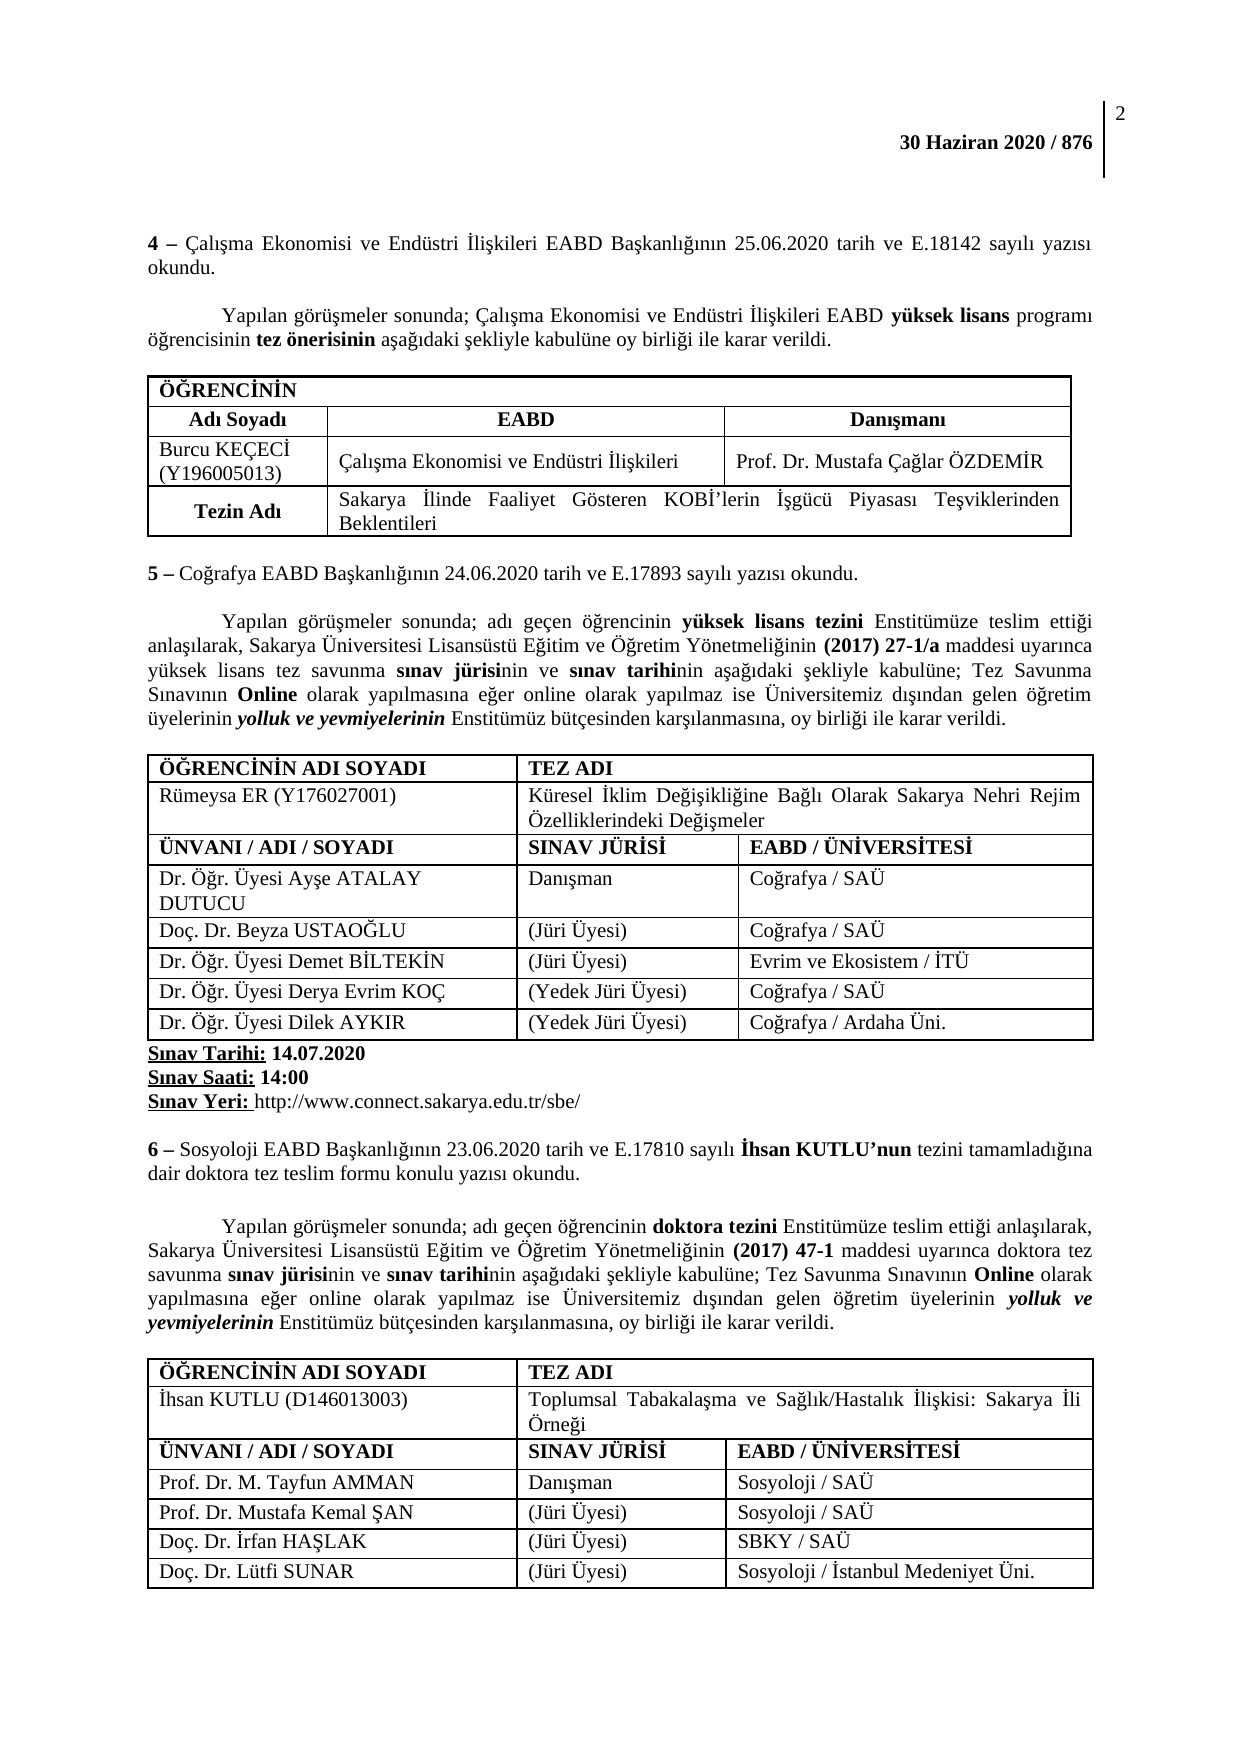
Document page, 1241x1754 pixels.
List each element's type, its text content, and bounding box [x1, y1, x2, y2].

table_cell Dr. Öğr. Üyesi Demet BİLTEKİN [149, 949, 516, 977]
text 6 – Sosyoloji EABD Başkanlığının 23.06.2020 tarih ve E.17810 sayılı İhsan KUTLU’nun tezini tamamladığına dair doktora tez teslim formu konulu yazısı okundu. [148, 1137, 1093, 1185]
table_cell Küresel İklim Değişikliğine Bağlı Olarak Sakarya Nehri Rejim Özelliklerindeki Değişmeler [518, 783, 1092, 833]
table_cell Coğrafya / SAÜ [739, 918, 1092, 947]
table_cell ÜNVANI / ADI / SOYADI [149, 835, 516, 864]
table_cell (Jüri Üyesi) [518, 1500, 725, 1528]
text Yapılan görüşmeler sonunda; adı geçen öğrencinin yüksek lisans tezini Enstitümüze teslim ettiği anlaşılarak, Sakarya Üniversitesi Lisansüstü Eğitim ve Öğretim Yönetmeliğinin (2017) 27-1/a maddesi uyarınca yüksek lisans tez savunma sınav jürisinin ve sınav tarihinin aşağıdaki şekliyle kabulüne; Tez Savunma Sınavının Online olarak yapılmasına eğer online olarak yapılmaz ise Üniversitemiz dışından gelen öğretim üyelerinin yolluk ve yevmiyelerinin Enstitümüz bütçesinden karşılanmasına, oy birliği ile karar verildi. [148, 609, 1093, 730]
table_cell SINAV JÜRİSİ [518, 835, 738, 864]
table_cell Rümeysa ER (Y176027001) [149, 783, 516, 833]
table_cell ÜNVANI / ADI / SOYADI [149, 1440, 516, 1469]
text Sınav Yeri: http://www.connect.sakarya.edu.tr/sbe/ [148, 1089, 1093, 1113]
table_cell (Jüri Üyesi) [518, 918, 738, 947]
table_cell Coğrafya / SAÜ [739, 979, 1092, 1008]
table_cell Danışmanı [725, 407, 1070, 436]
table_cell SBKY / SAÜ [727, 1530, 1092, 1557]
table_cell EABD / ÜNİVERSİTESİ [727, 1440, 1092, 1469]
table_cell (Yedek Jüri Üyesi) [518, 979, 738, 1008]
table_cell Burcu KEÇECİ (Y196005013) [149, 437, 327, 485]
table_cell (Jüri Üyesi) [518, 949, 738, 977]
text 4 – Çalışma Ekonomisi ve Endüstri İlişkileri EABD Başkanlığının 25.06.2020 tarih ve E.18142 sayılı yazısı okundu. [148, 231, 1093, 279]
table_cell Dr. Öğr. Üyesi Dilek AYKIR [149, 1010, 516, 1038]
table_cell Prof. Dr. Mustafa Çağlar ÖZDEMİR [725, 437, 1070, 485]
table_cell Dr. Öğr. Üyesi Ayşe ATALAY DUTUCU [149, 866, 516, 916]
table_cell Danışman [518, 1470, 725, 1498]
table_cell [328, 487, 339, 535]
text Sınav Saati: 14:00 [148, 1065, 1093, 1089]
table_cell Coğrafya / Ardaha Üni. [739, 1010, 1092, 1038]
table_header ÖĞRENCİNİN ADI SOYADI [149, 1360, 516, 1386]
table_header TEZ ADI [518, 756, 1092, 781]
table_cell Dr. Öğr. Üyesi Derya Evrim KOÇ [149, 979, 516, 1008]
table_cell Sosyoloji / İstanbul Medeniyet Üni. [727, 1559, 1092, 1587]
table_cell Evrim ve Ekosistem / İTÜ [739, 949, 1092, 977]
table_cell Sosyoloji / SAÜ [727, 1470, 1092, 1498]
table_cell Doç. Dr. İrfan HAŞLAK [149, 1530, 516, 1557]
table_cell Doç. Dr. Beyza USTAOĞLU [149, 918, 516, 947]
table_header ÖĞRENCİNİN ADI SOYADI [149, 756, 516, 781]
table_cell EABD [328, 407, 724, 436]
table_cell Prof. Dr. Mustafa Kemal ŞAN [149, 1500, 516, 1528]
table_cell Tezin Adı [149, 487, 327, 535]
table_cell Doç. Dr. Lütfi SUNAR [149, 1559, 516, 1587]
table_cell Toplumsal Tabakalaşma ve Sağlık/Hastalık İlişkisi: Sakarya İli Örneği [518, 1387, 1092, 1438]
table_cell (Jüri Üyesi) [518, 1559, 725, 1587]
table_cell Coğrafya / SAÜ [739, 866, 1092, 916]
text Yapılan görüşmeler sonunda; adı geçen öğrencinin doktora tezini Enstitümüze teslim ettiği anlaşılarak, Sakarya Üniversitesi Lisansüstü Eğitim ve Öğretim Yönetmeliğinin (2017) 47-1 maddesi uyarınca doktora tez savunma sınav jürisinin ve sınav tarihinin aşağıdaki şekliyle kabulüne; Tez Savunma Sınavının Online olarak yapılmasına eğer online olarak yapılmaz ise Üniversitemiz dışından gelen öğretim üyelerinin yolluk ve yevmiyelerinin Enstitümüz bütçesinden karşılanmasına, oy birliği ile karar verildi. [148, 1214, 1093, 1334]
table_cell Adı Soyadı [149, 407, 327, 436]
table_cell İhsan KUTLU (D146013003) [149, 1387, 516, 1438]
table_header TEZ ADI [518, 1360, 1092, 1386]
table_cell (Jüri Üyesi) [518, 1530, 725, 1557]
table_cell SINAV JÜRİSİ [518, 1440, 725, 1469]
text Yapılan görüşmeler sonunda; Çalışma Ekonomisi ve Endüstri İlişkileri EABD yüksek lisans programı öğrencisinin tez önerisinin aşağıdaki şekliyle kabulüne oy birliği ile karar verildi. [148, 303, 1093, 351]
table_header ÖĞRENCİNİN [149, 378, 1070, 406]
table_cell Danışman [518, 866, 738, 916]
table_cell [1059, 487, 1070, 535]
table_cell (Yedek Jüri Üyesi) [518, 1010, 738, 1038]
table_cell Sosyoloji / SAÜ [727, 1500, 1092, 1528]
text Sınav Tarihi: 14.07.2020 [148, 1041, 1093, 1065]
table_cell Prof. Dr. M. Tayfun AMMAN [149, 1470, 516, 1498]
text 5 – Coğrafya EABD Başkanlığının 24.06.2020 tarih ve E.17893 sayılı yazısı okundu. [148, 561, 1093, 585]
table_cell EABD / ÜNİVERSİTESİ [739, 835, 1092, 864]
table_cell Çalışma Ekonomisi ve Endüstri İlişkileri [328, 437, 724, 485]
